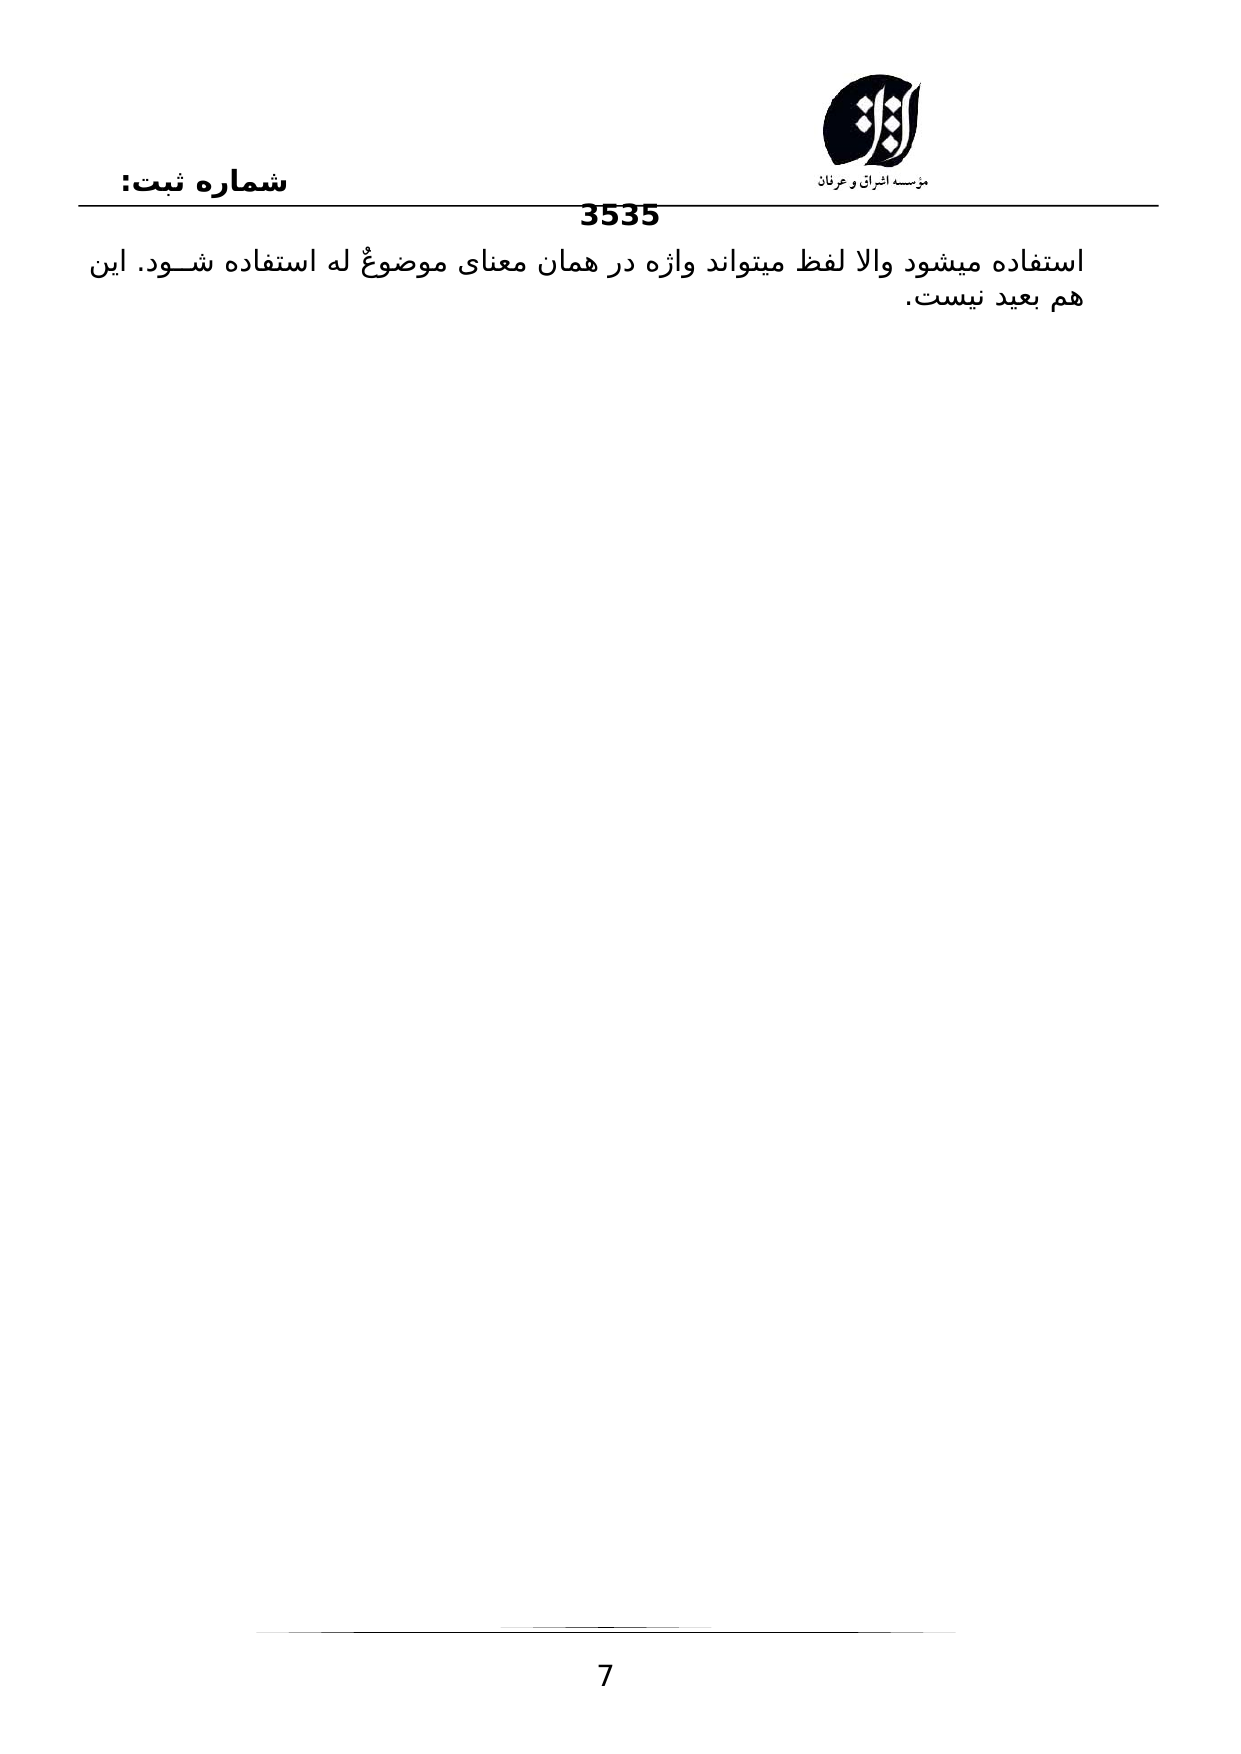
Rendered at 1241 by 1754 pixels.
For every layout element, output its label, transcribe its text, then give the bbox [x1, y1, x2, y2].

picture [814, 73, 929, 191]
